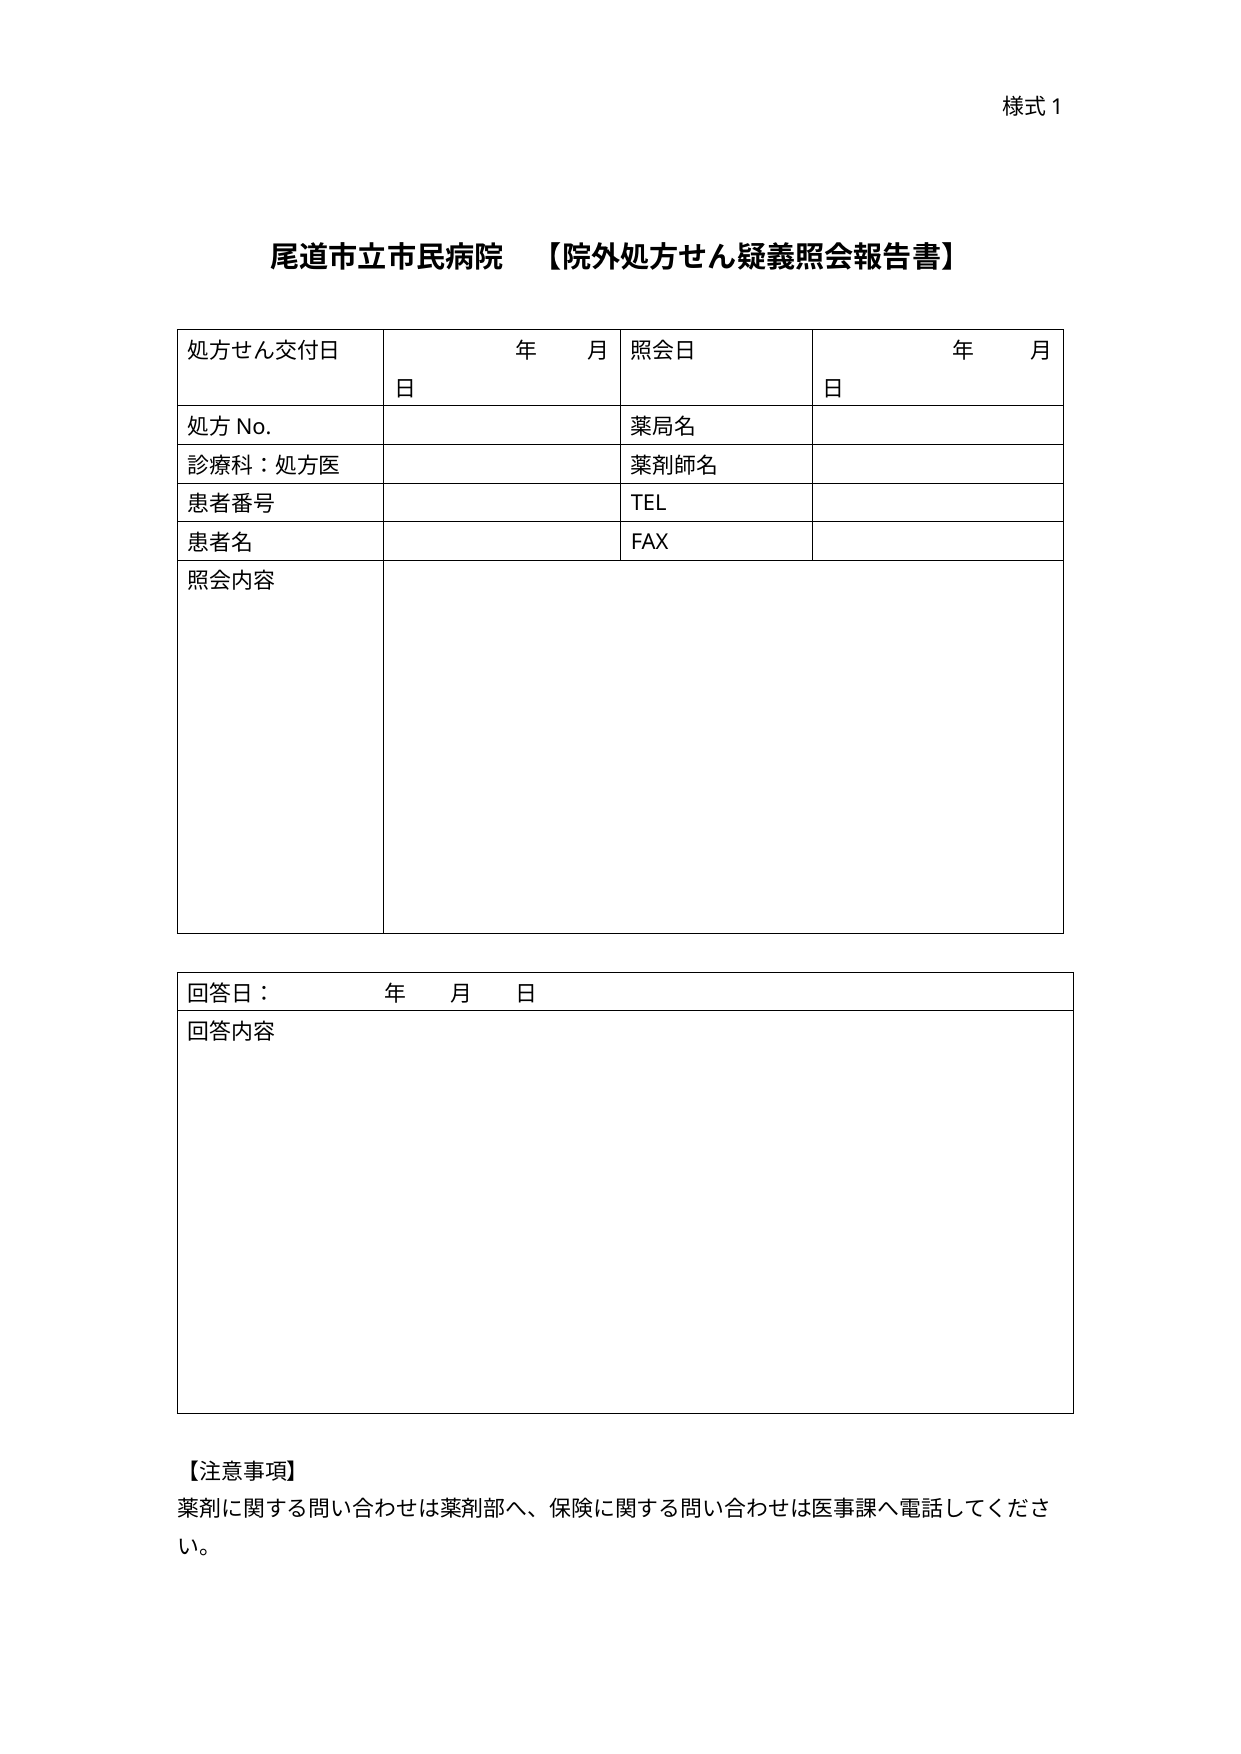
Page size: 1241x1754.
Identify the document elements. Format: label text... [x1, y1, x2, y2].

table_cell 照会内容 [178, 561, 383, 933]
table_cell [813, 484, 1063, 521]
table_cell [384, 561, 1063, 933]
table_cell 回答内容 [178, 1011, 1073, 1412]
table_cell FAX [621, 522, 812, 559]
table_cell 処方No. [178, 406, 383, 444]
table_header 処方せん交付日 [178, 330, 383, 405]
table_cell 患者番号 [178, 484, 383, 521]
table_cell [384, 522, 620, 559]
table_cell [813, 445, 1063, 482]
table_cell [384, 484, 620, 521]
table_cell TEL [621, 484, 812, 521]
text 薬剤に関する問い合わせは薬剤部へ、保険に関する問い合わせは医事課へ電話してください。 [177, 1488, 1063, 1563]
text 【注意事項】 [177, 1451, 1063, 1488]
table_cell 薬剤師名 [621, 445, 812, 482]
table_header 回答日： 年 月 日 [178, 973, 1073, 1010]
table_header 年 月 日 [384, 330, 620, 405]
table_cell [813, 522, 1063, 559]
table_cell [384, 406, 620, 444]
table_cell 患者名 [178, 522, 383, 559]
table_header 照会日 [621, 330, 812, 405]
text 尾道市立市民病院 【院外処方せん疑義照会報告書】 [177, 217, 1063, 292]
table_cell [384, 445, 620, 482]
table_cell 薬局名 [621, 406, 812, 444]
table_header 年 月 日 [813, 330, 1063, 405]
table_cell [813, 406, 1063, 444]
table_cell 診療科：処方医 [178, 445, 383, 482]
